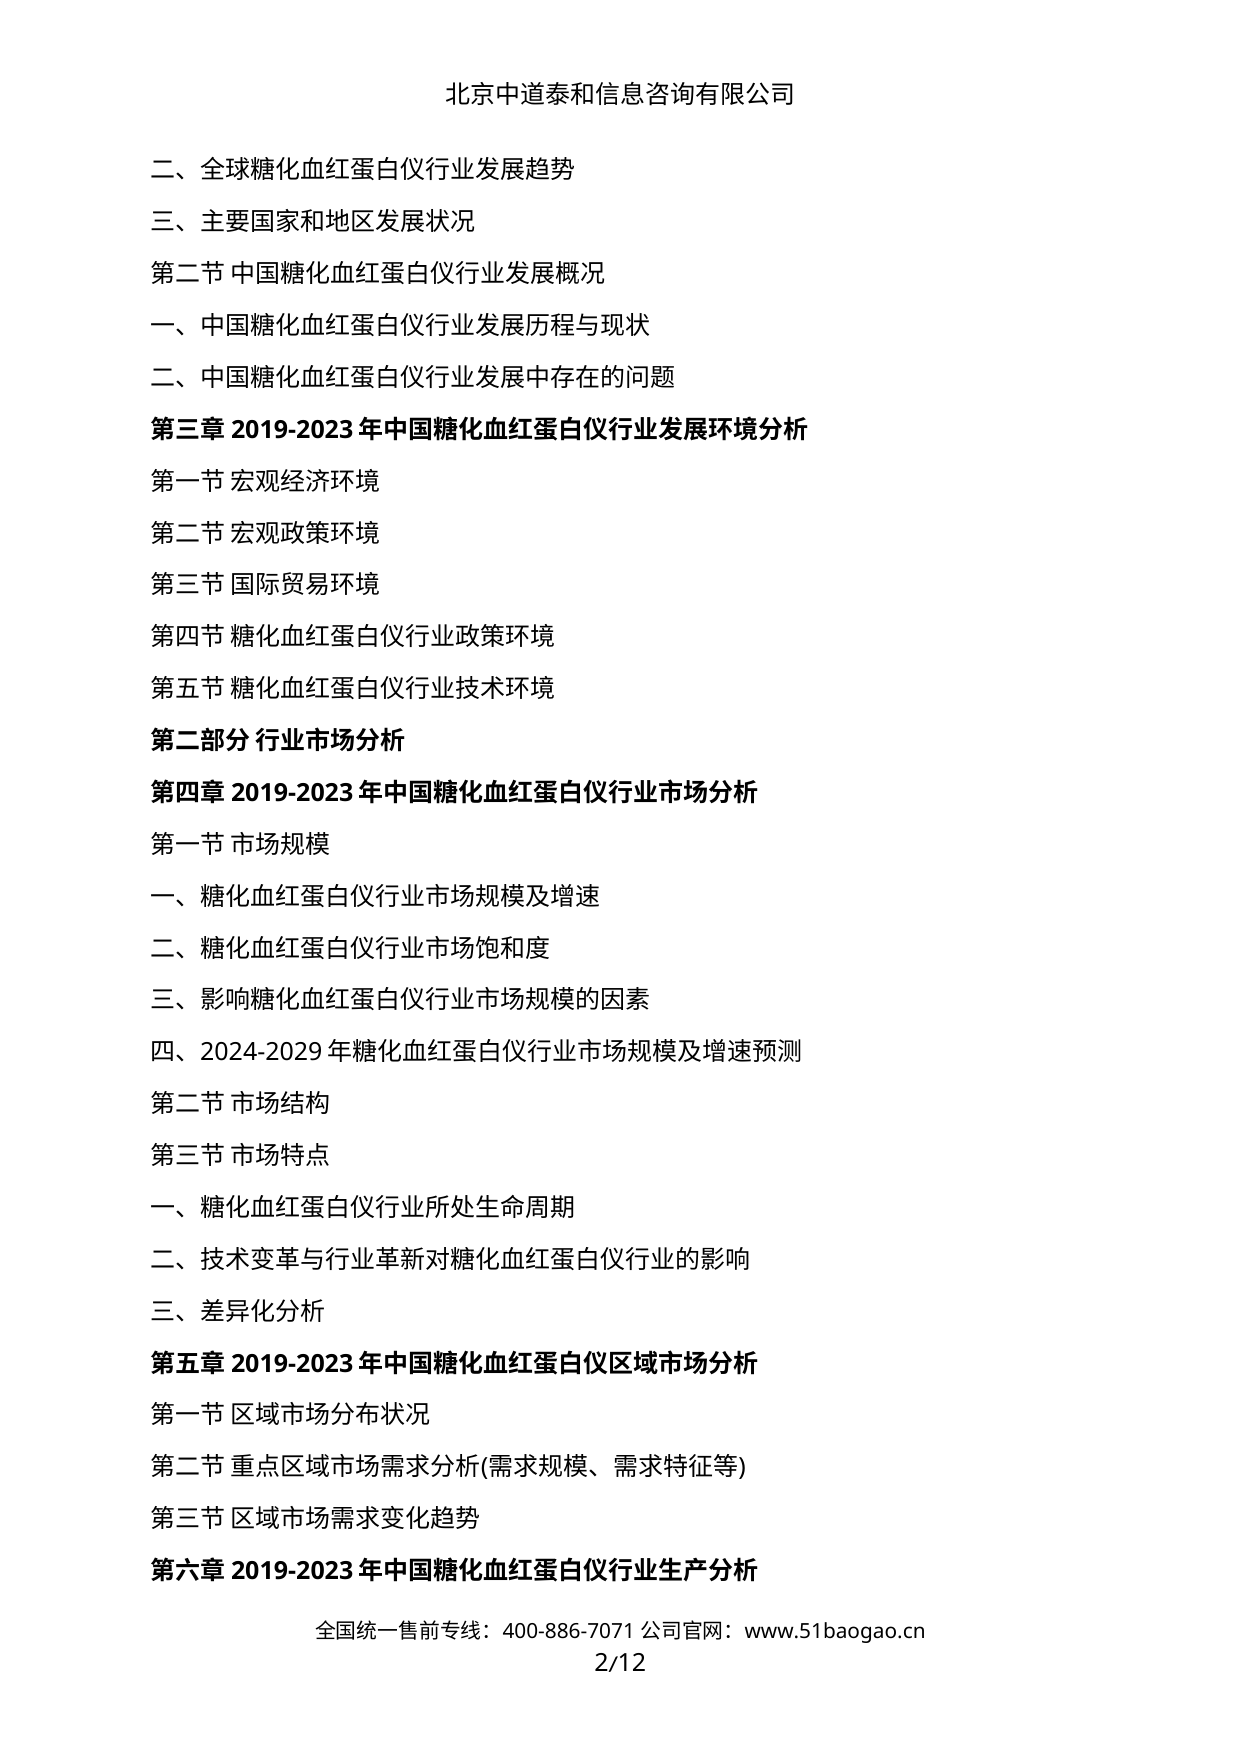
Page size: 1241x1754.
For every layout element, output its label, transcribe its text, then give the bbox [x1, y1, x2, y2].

text 二、糖化血红蛋白仪行业市场饱和度 [150, 928, 1090, 964]
text 第二节 市场结构 [150, 1084, 1090, 1120]
text 第四节 糖化血红蛋白仪行业政策环境 [150, 617, 1090, 653]
text 三、主要国家和地区发展状况 [150, 202, 1090, 238]
text 第六章 2019-2023年中国糖化血红蛋白仪行业生产分析 [150, 1551, 1090, 1587]
text 第二节 中国糖化血红蛋白仪行业发展概况 [150, 254, 1090, 290]
text 一、中国糖化血红蛋白仪行业发展历程与现状 [150, 306, 1090, 342]
text 第三节 国际贸易环境 [150, 565, 1090, 601]
text 一、糖化血红蛋白仪行业所处生命周期 [150, 1187, 1090, 1224]
text 二、中国糖化血红蛋白仪行业发展中存在的问题 [150, 357, 1090, 394]
text 二、全球糖化血红蛋白仪行业发展趋势 [150, 150, 1090, 186]
text 一、糖化血红蛋白仪行业市场规模及增速 [150, 876, 1090, 912]
text 第三节 区域市场需求变化趋势 [150, 1499, 1090, 1535]
text 第五章 2019-2023年中国糖化血红蛋白仪区域市场分析 [150, 1343, 1090, 1379]
text 第二节 重点区域市场需求分析(需求规模、需求特征等) [150, 1447, 1090, 1483]
text 第三节 市场特点 [150, 1136, 1090, 1172]
text 第五节 糖化血红蛋白仪行业技术环境 [150, 669, 1090, 705]
text 第一节 区域市场分布状况 [150, 1395, 1090, 1431]
text 二、技术变革与行业革新对糖化血红蛋白仪行业的影响 [150, 1239, 1090, 1276]
text 三、影响糖化血红蛋白仪行业市场规模的因素 [150, 980, 1090, 1016]
text 第二部分 行业市场分析 [150, 721, 1090, 757]
text 四、2024-2029年糖化血红蛋白仪行业市场规模及增速预测 [150, 1032, 1090, 1068]
text 第四章 2019-2023年中国糖化血红蛋白仪行业市场分析 [150, 772, 1090, 809]
text 第二节 宏观政策环境 [150, 513, 1090, 549]
text 第一节 宏观经济环境 [150, 461, 1090, 497]
text 第一节 市场规模 [150, 824, 1090, 861]
text 三、差异化分析 [150, 1291, 1090, 1327]
text 第三章 2019-2023年中国糖化血红蛋白仪行业发展环境分析 [150, 409, 1090, 446]
